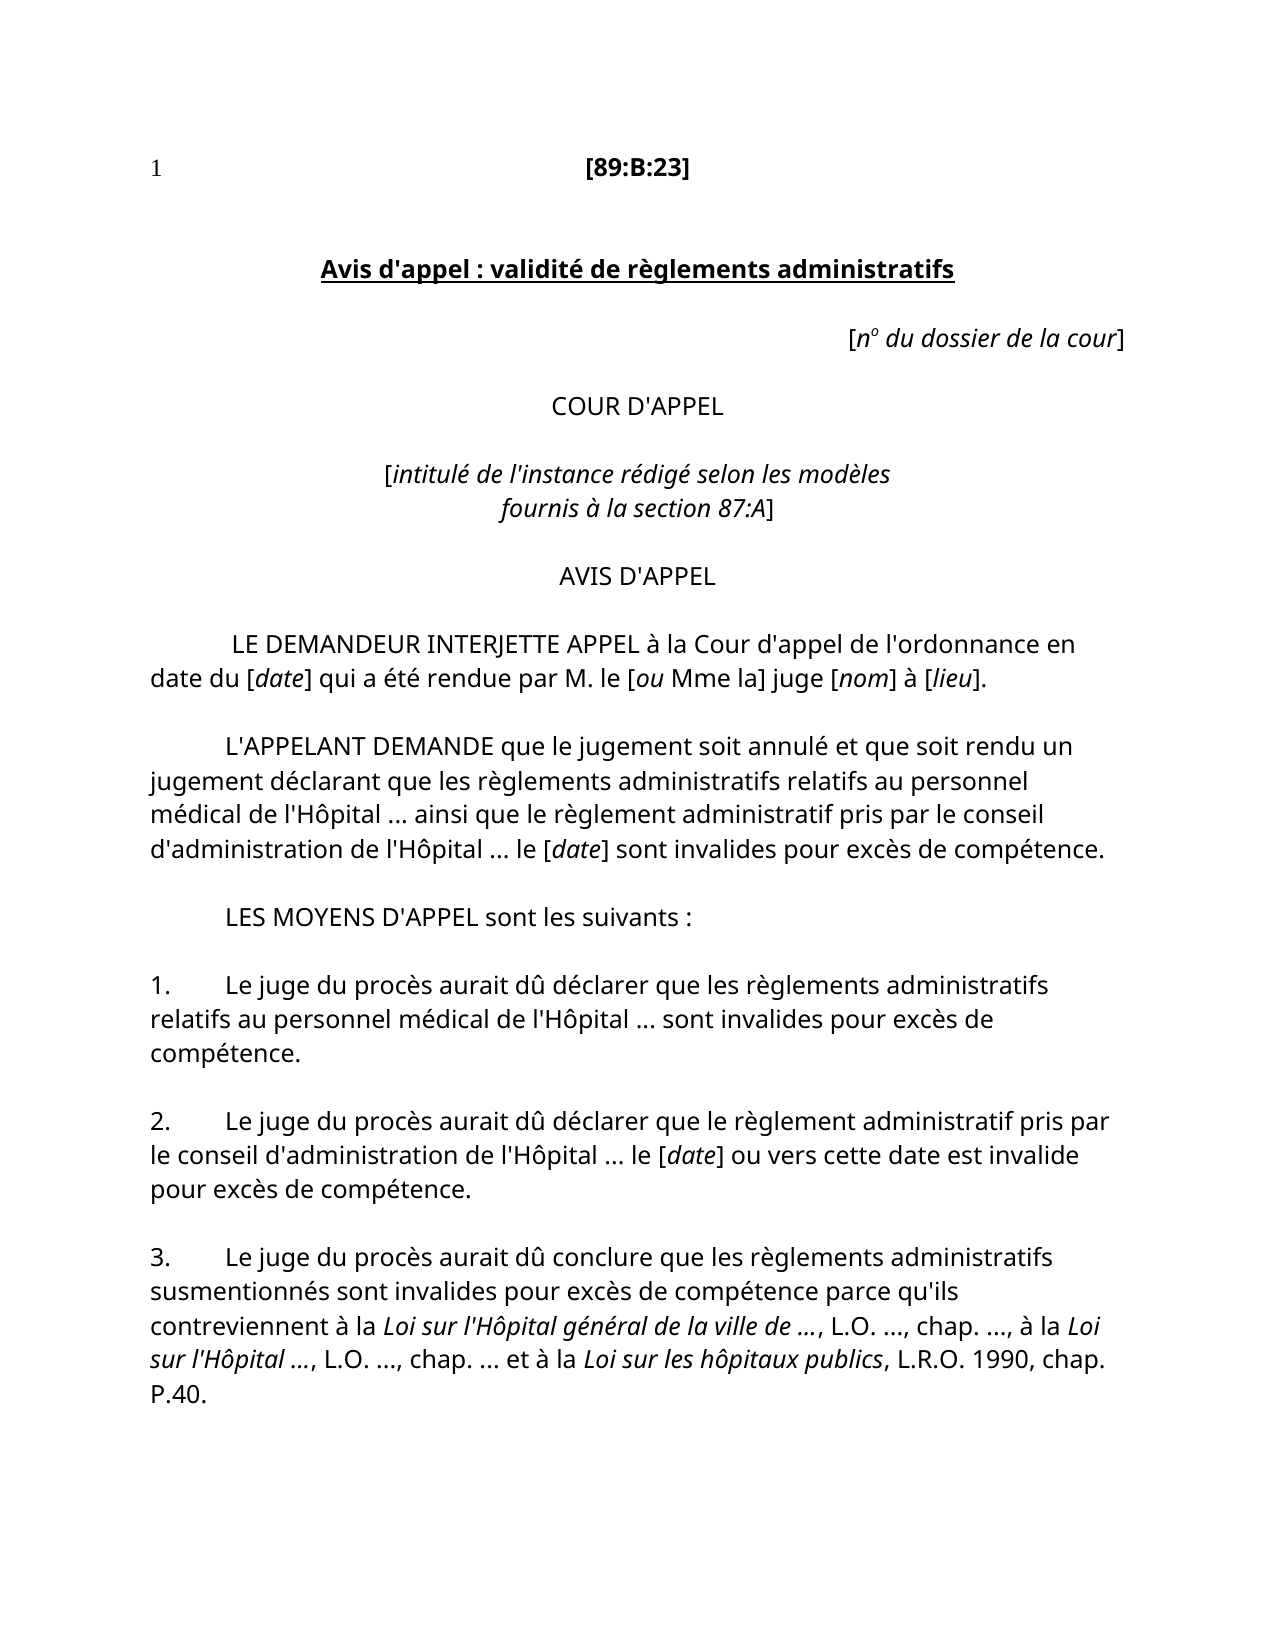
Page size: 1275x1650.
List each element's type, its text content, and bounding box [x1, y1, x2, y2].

text 3. Le juge du procès aurait dû conclure que les règlements administratifs susmentionnés sont invalides pour excès de compétence parce qu'ils contreviennent à la Loi sur l'Hôpital général de la ville de ..., L.O. ..., chap. ..., à la Loi sur l'Hôpital ..., L.O. ..., chap. ... et à la Loi sur les hôpitaux publics, L.R.O. 1990, chap. P.40. [150, 1240, 1125, 1410]
text 2. Le juge du procès aurait dû déclarer que le règlement administratif pris par le conseil d'administration de l'Hôpital ... le [date] ou vers cette date est invalide pour excès de compétence. [150, 1104, 1125, 1206]
text LES MOYENS D'APPEL sont les suivants : [150, 899, 1125, 933]
text Avis d'appel : validité de règlements administratifs [150, 252, 1125, 286]
text COUR D'APPEL [150, 388, 1125, 422]
text [89:B:23] [150, 150, 1125, 184]
text 1. Le juge du procès aurait dû déclarer que les règlements administratifs relatifs au personnel médical de l'Hôpital ... sont invalides pour excès de compétence. [150, 967, 1125, 1070]
text [no du dossier de la cour] [150, 320, 1125, 354]
text L'APPELANT DEMANDE que le jugement soit annulé et que soit rendu un jugement déclarant que les règlements administratifs relatifs au personnel médical de l'Hôpital ... ainsi que le règlement administratif pris par le conseil d'administration de l'Hôpital ... le [date] sont invalides pour excès de compétence. [150, 729, 1125, 865]
text LE DEMANDEUR INTERJETTE APPEL à la Cour d'appel de l'ordonnance en date du [date] qui a été rendue par M. le [ou Mme la] juge [nom] à [lieu]. [150, 627, 1125, 695]
text fournis à la section 87:A] [150, 491, 1125, 525]
text [intitulé de l'instance rédigé selon les modèles [150, 457, 1125, 491]
text AVIS D'APPEL [150, 559, 1125, 593]
